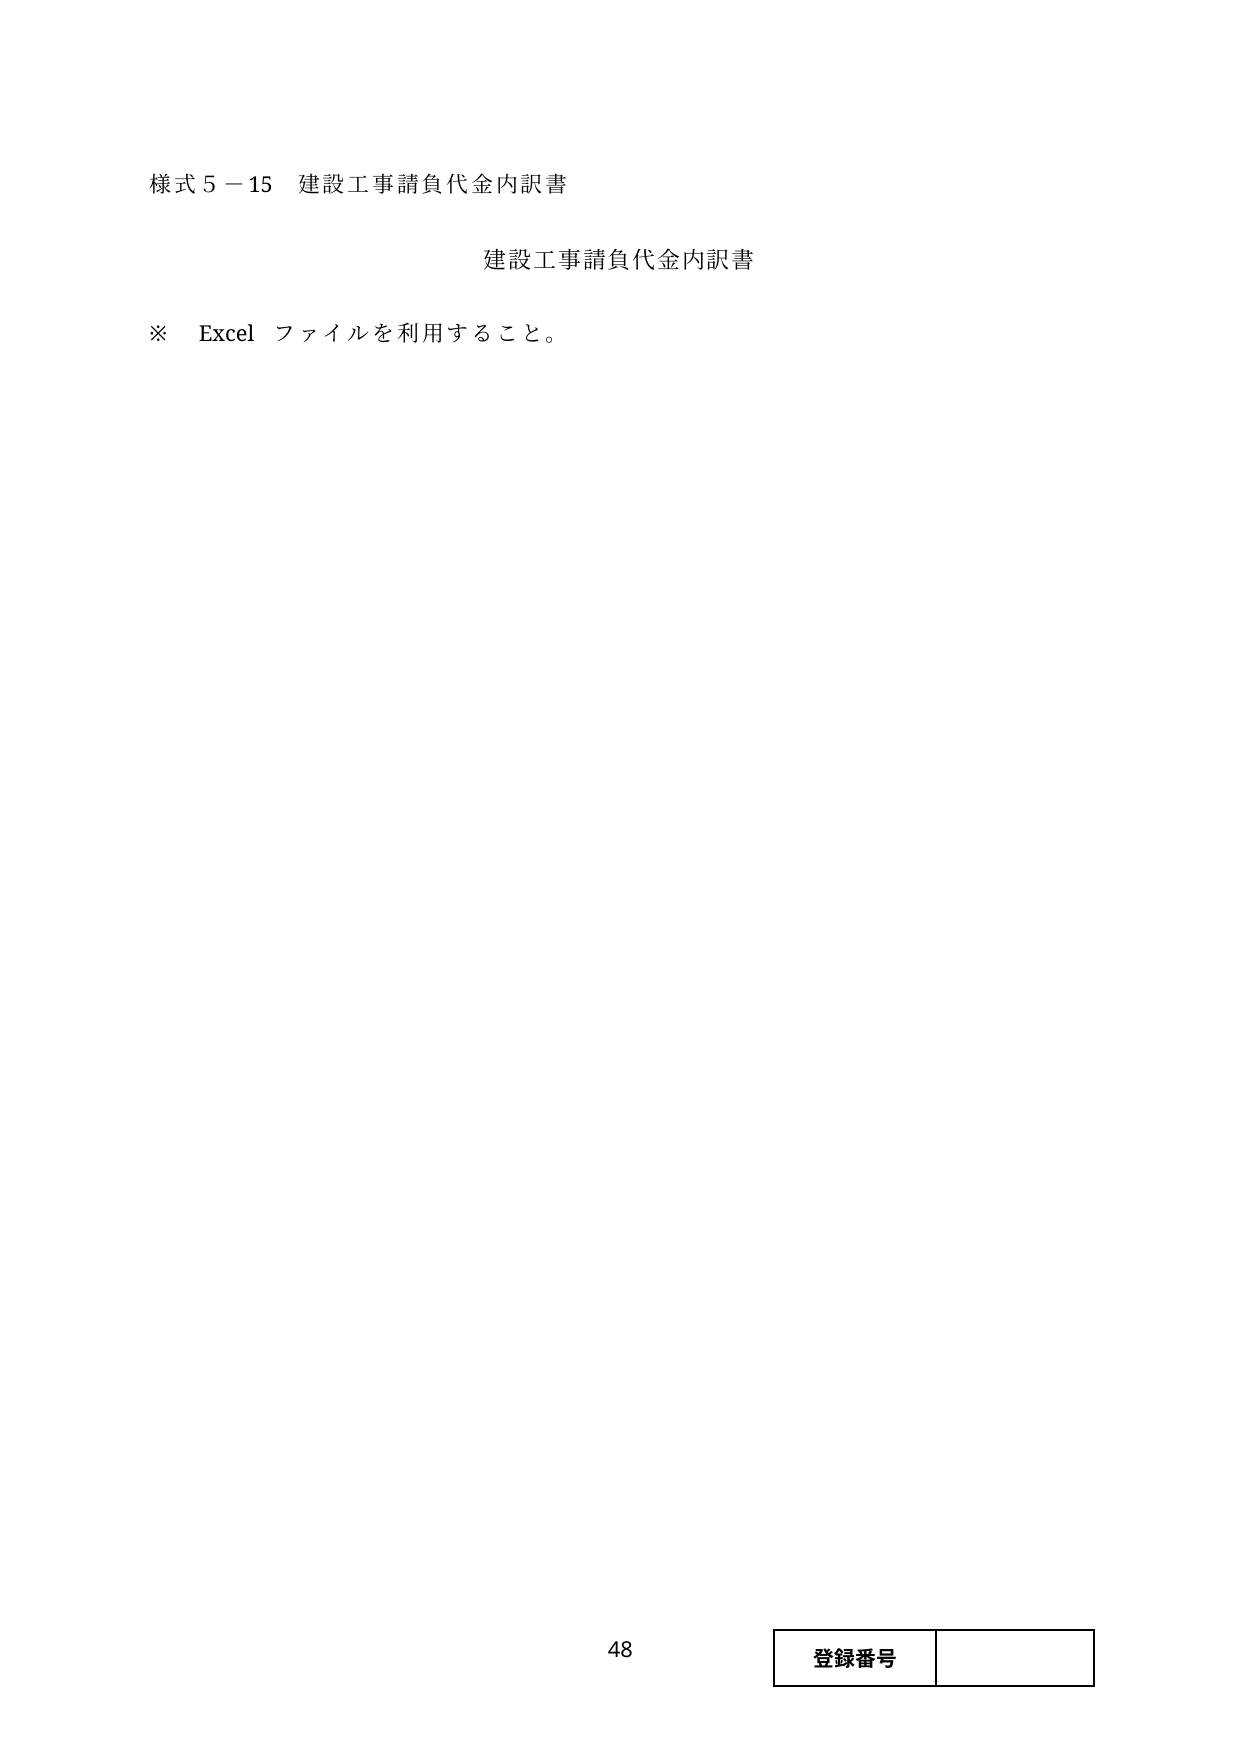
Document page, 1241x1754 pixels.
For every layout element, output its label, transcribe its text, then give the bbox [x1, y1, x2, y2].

subtitle 様式５－15 建設工事請負代金内訳書 [149, 164, 1091, 202]
list Excelファイルを利用すること。 [149, 314, 1091, 352]
text 建設工事請負代金内訳書 [149, 239, 1091, 277]
